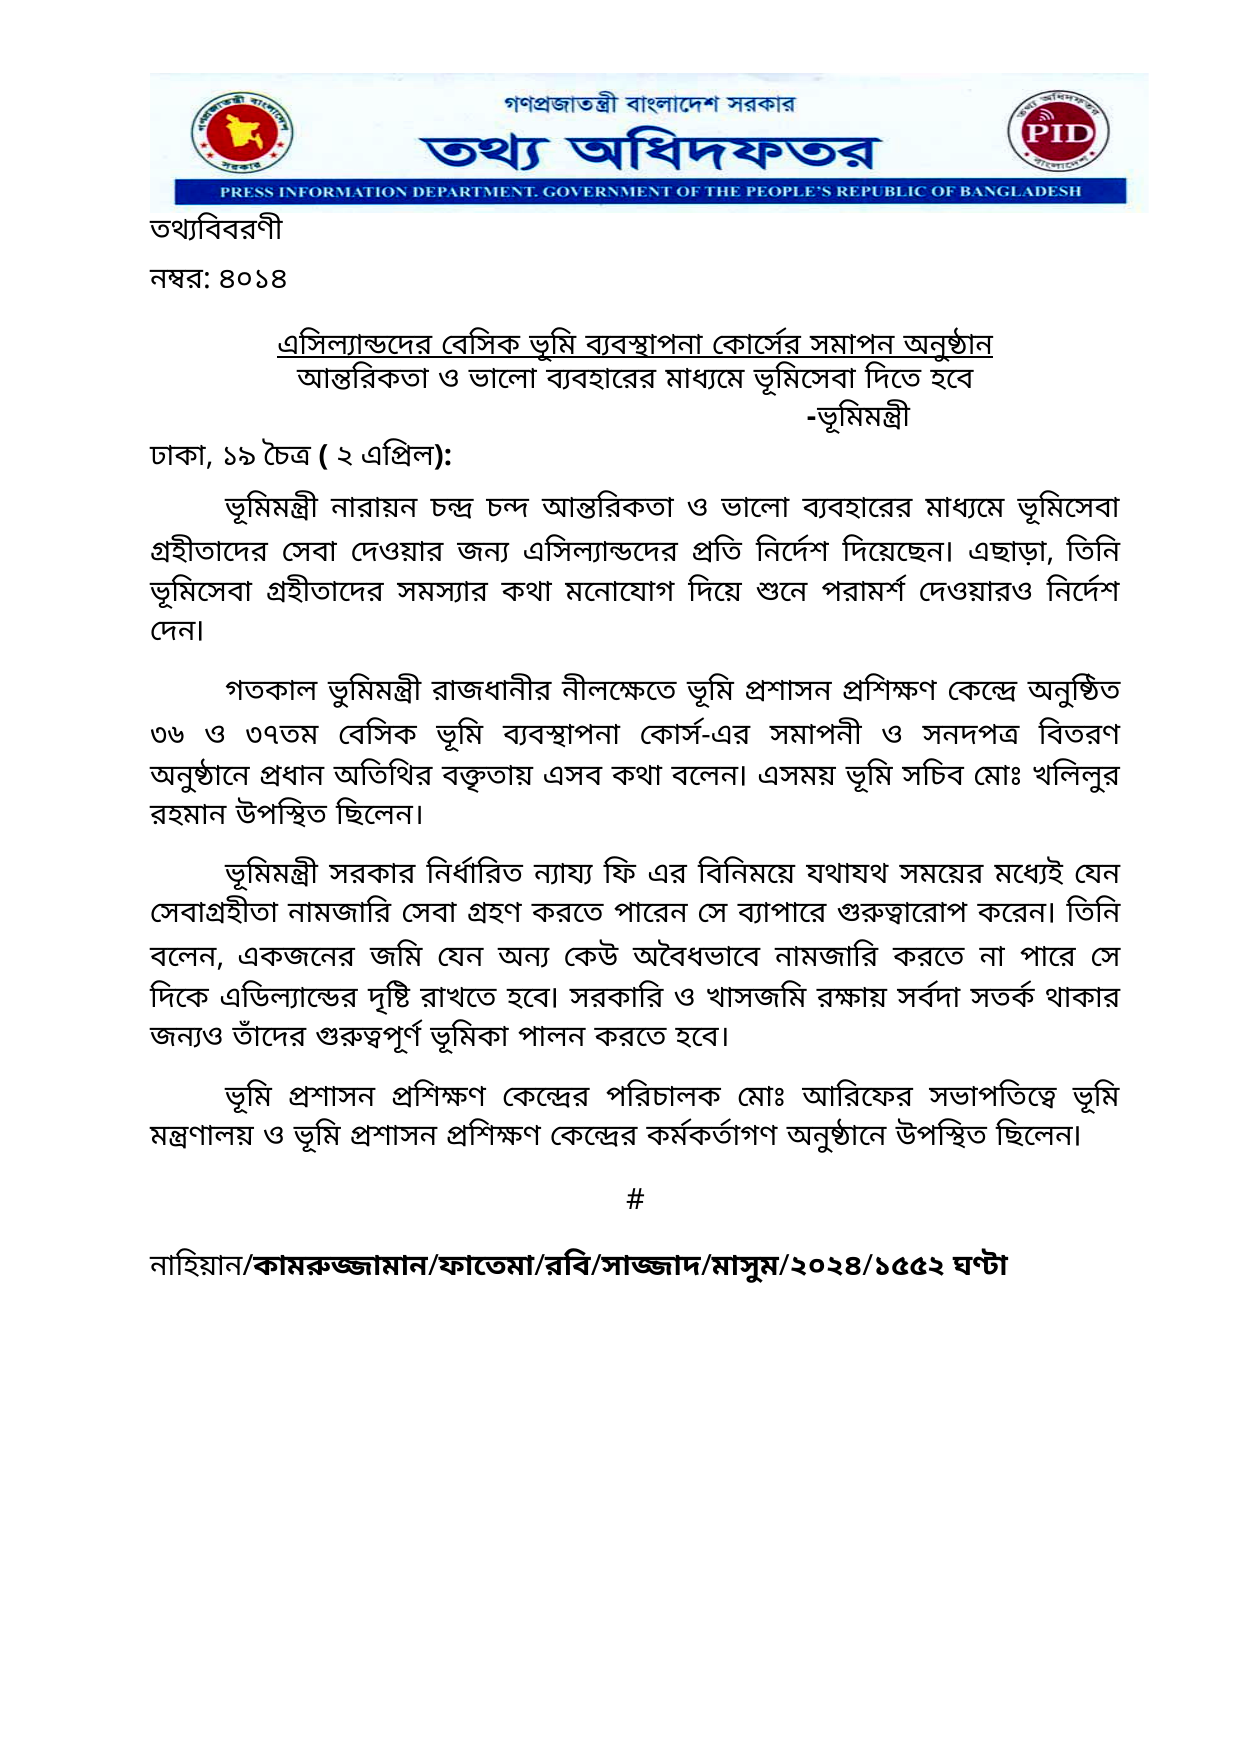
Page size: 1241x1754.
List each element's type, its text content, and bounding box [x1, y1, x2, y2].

text ভূমি প্রশাসন প্রশিক্ষণ কেন্দ্রের পরিচালক মোঃ আরিফের সভাপতিত্বে ভূমি মন্ত্রণালয় ও ভূমি প্রশাসন প্রশিক্ষণ কেন্দ্রের কর্মকর্তাগণ অনুষ্ঠানে উপস্থিত ছিলেন। [150, 1079, 1120, 1152]
text ভূমিমন্ত্রী নারায়ন চন্দ্র চন্দ আন্তরিকতা ও ভালো ব্যবহারের মাধ্যমে ভূমিসেবা গ্রহীতাদের সেবা দেওয়ার জন্য এসিল্যান্ডদের প্রতি নির্দেশ দিয়েছেন। এছাড়া, তিনি ভূমিসেবা গ্রহীতাদের সমস্যার কথা মনোযোগ দিয়ে শুনে পরামর্শ দেওয়ারও নির্দেশ দেন। [150, 490, 1120, 648]
text তথ্যবিবরণী নম্বর: ৪০১৪ [150, 213, 1120, 300]
text ঢাকা, ১৯ চৈত্র ( ২ এপ্রিল): [150, 435, 1120, 478]
text # [150, 1178, 1120, 1218]
text এসিল্যান্ডদের বেসিক ভূমি ব্যবস্থাপনা কোর্সের সমাপন অনুষ্ঠান [944, 327, 1120, 361]
text এসিল্যান্ডদের বেসিক ভূমি ব্যবস্থাপনা কোর্সের সমাপন অনুষ্ঠান [150, 327, 956, 361]
text ভূমিমন্ত্রী সরকার নির্ধারিত ন্যায্য ফি এর বিনিময়ে যথাযথ সময়ের মধ্যেই যেন সেবাগ্রহীতা নামজারি সেবা গ্রহণ করতে পারেন সে ব্যাপারে গুরুত্বারোপ করেন। তিনি বলেন, একজনের জমি যেন অন্য কেউ অবৈধভাবে নামজারি করতে না পারে সে দিকে এডিল্যান্ডের দৃষ্টি রাখতে হবে। সরকারি ও খাসজমি রক্ষায় সর্বদা সতর্ক থাকার জন্যও তাঁদের গুরুত্বপূর্ণ ভূমিকা পালন করতে হবে। [150, 857, 1120, 1053]
text -ভূমিমন্ত্রী [150, 395, 1120, 435]
text নাহিয়ান/কামরুজ্জামান/ফাতেমা/রবি/সাজ্জাদ/মাসুম/২০২৪/১৫৫২ ঘণ্টা [150, 1244, 1120, 1287]
text গতকাল ভুমিমন্ত্রী রাজধানীর নীলক্ষেতে ভূমি প্রশাসন প্রশিক্ষণ কেন্দ্রে অনুষ্ঠিত ৩৬ ও ৩৭তম বেসিক ভূমি ব্যবস্থাপনা কোর্স-এর সমাপনী ও সনদপত্র বিতরণ অনুষ্ঠানে প্রধান অতিথির বক্তৃতায় এসব কথা বলেন। এসময় ভূমি সচিব মোঃ খলিলুর রহমান উপস্থিত ছিলেন। [150, 673, 1120, 831]
text আন্তরিকতা ও ভালো ব্যবহারের মাধ্যমে ভূমিসেবা দিতে হবে [150, 361, 1120, 395]
